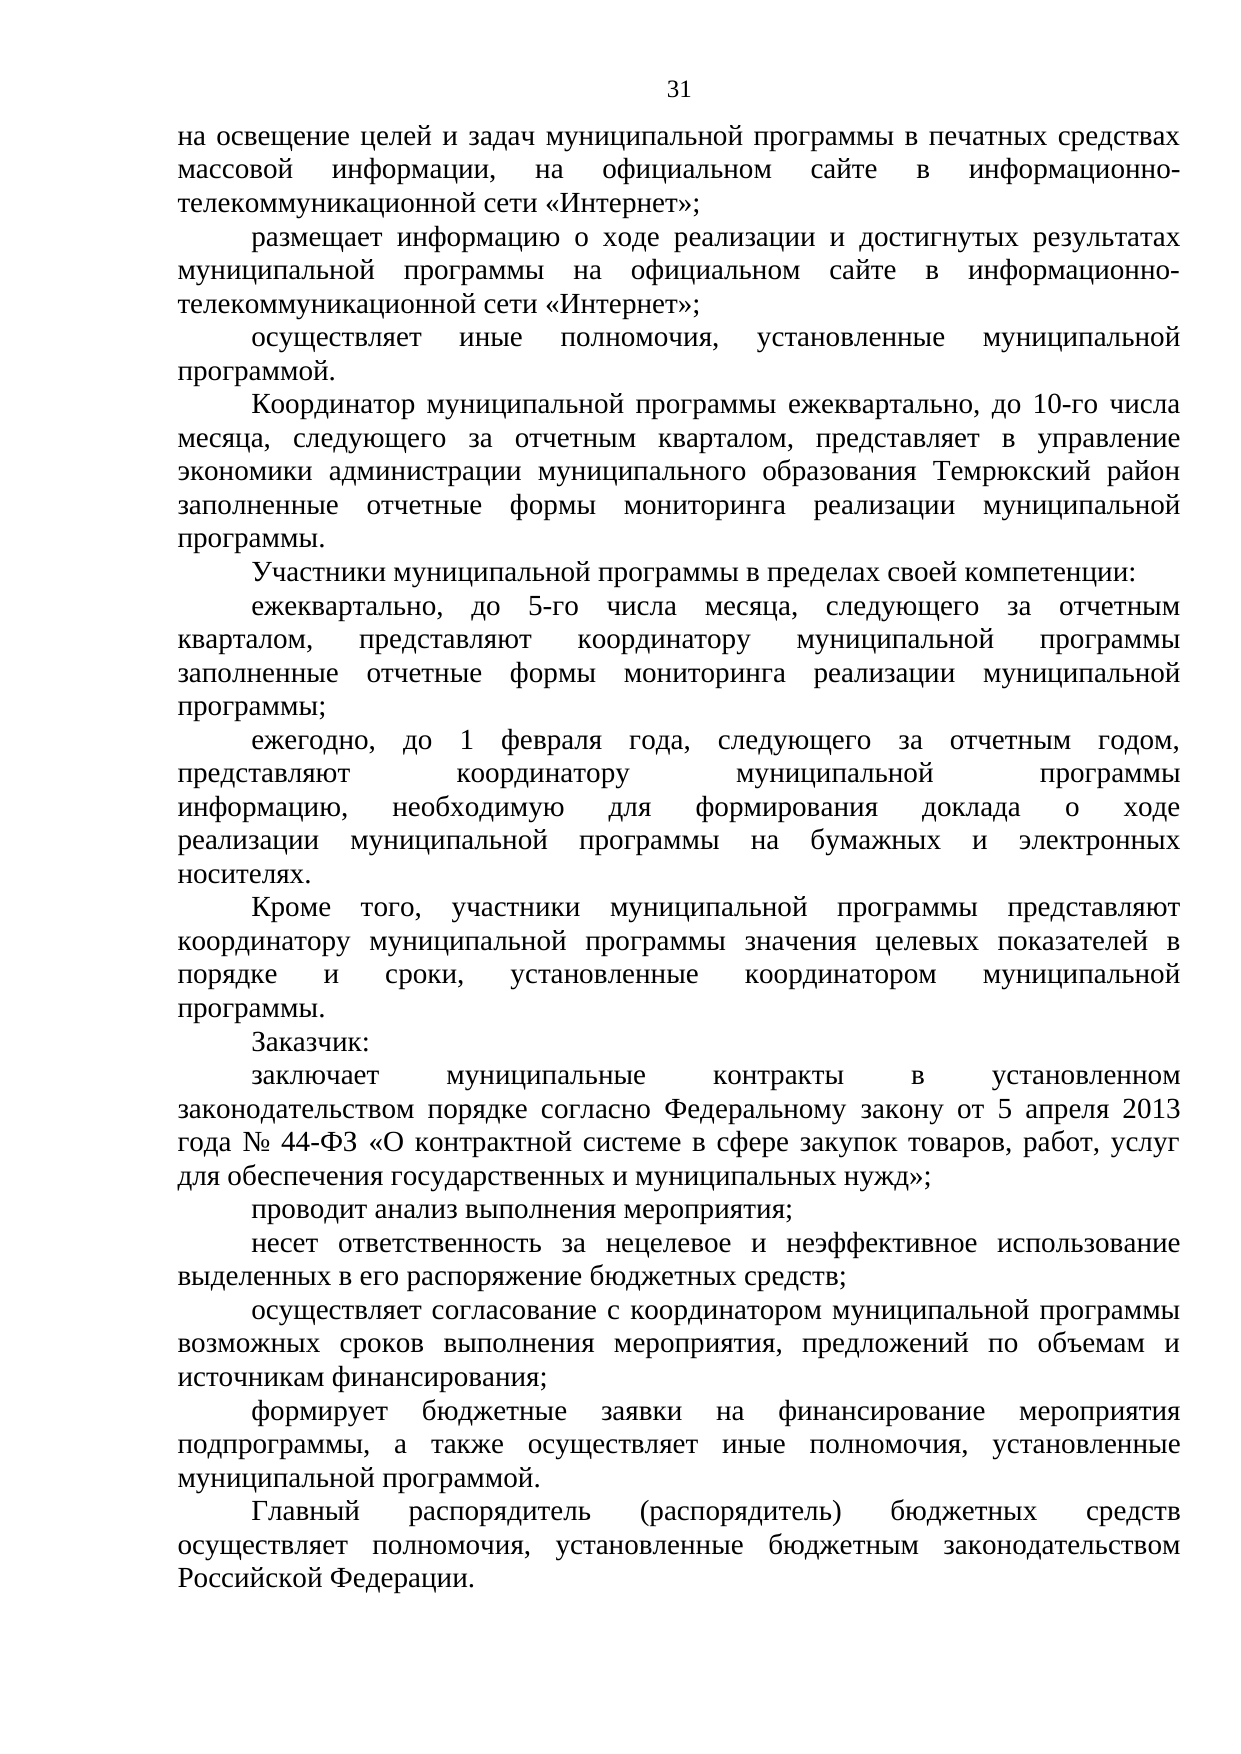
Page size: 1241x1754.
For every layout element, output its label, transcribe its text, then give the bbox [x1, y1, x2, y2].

text Координатор муниципальной программы ежеквартально, до 10-го числа месяца, следующего за отчетным кварталом, представляет в управление экономики администрации муниципального образования Темрюкский район заполненные отчетные формы мониторинга реализации муниципальной программы. [177, 386, 1181, 554]
text ежеквартально, до 5-го числа месяца, следующего за отчетным кварталом, представляют координатору муниципальной программы заполненные отчетные формы мониторинга реализации муниципальной программы; [177, 588, 1181, 722]
text размещает информацию о ходе реализации и достигнутых результатах муниципальной программы на официальном сайте в информационно-телекоммуникационной сети «Интернет»; [177, 219, 1181, 319]
text Кроме того, участники муниципальной программы представляют координатору муниципальной программы значения целевых показателей в порядке и сроки, установленные координатором муниципальной программы. [177, 889, 1181, 1024]
text осуществляет согласование с координатором муниципальной программы возможных сроков выполнения мероприятия, предложений по объемам и источникам финансирования; [177, 1292, 1181, 1393]
text ежегодно, до 1 февраля года, следующего за отчетным годом, представляют координатору муниципальной программы информацию, необходимую для формирования доклада о ходе реализации муниципальной программы на бумажных и электронных носителях. [177, 722, 1181, 889]
text Главный распорядитель (распорядитель) бюджетных средств осуществляет полномочия, установленные бюджетным законодательством Российской Федерации. [177, 1493, 1181, 1594]
text осуществляет иные полномочия, установленные муниципальной программой. [177, 319, 1181, 386]
text несет ответственность за нецелевое и неэффективное использование выделенных в его распоряжение бюджетных средств; [177, 1225, 1181, 1292]
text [177, 118, 1181, 219]
text Заказчик: [177, 1024, 1181, 1057]
text проводит анализ выполнения мероприятия; [177, 1191, 1181, 1225]
text Участники муниципальной программы в пределах своей компетенции: [177, 554, 1181, 588]
text формирует бюджетные заявки на финансирование мероприятия подпрограммы, а также осуществляет иные полномочия, установленные муниципальной программой. [177, 1393, 1181, 1493]
text заключает муниципальные контракты в установленном законодательством порядке согласно Федеральному закону от 5 апреля 2013 года № 44-ФЗ «О контрактной системе в сфере закупок товаров, работ, услуг для обеспечения государственных и муниципальных нужд»; [177, 1057, 1181, 1191]
